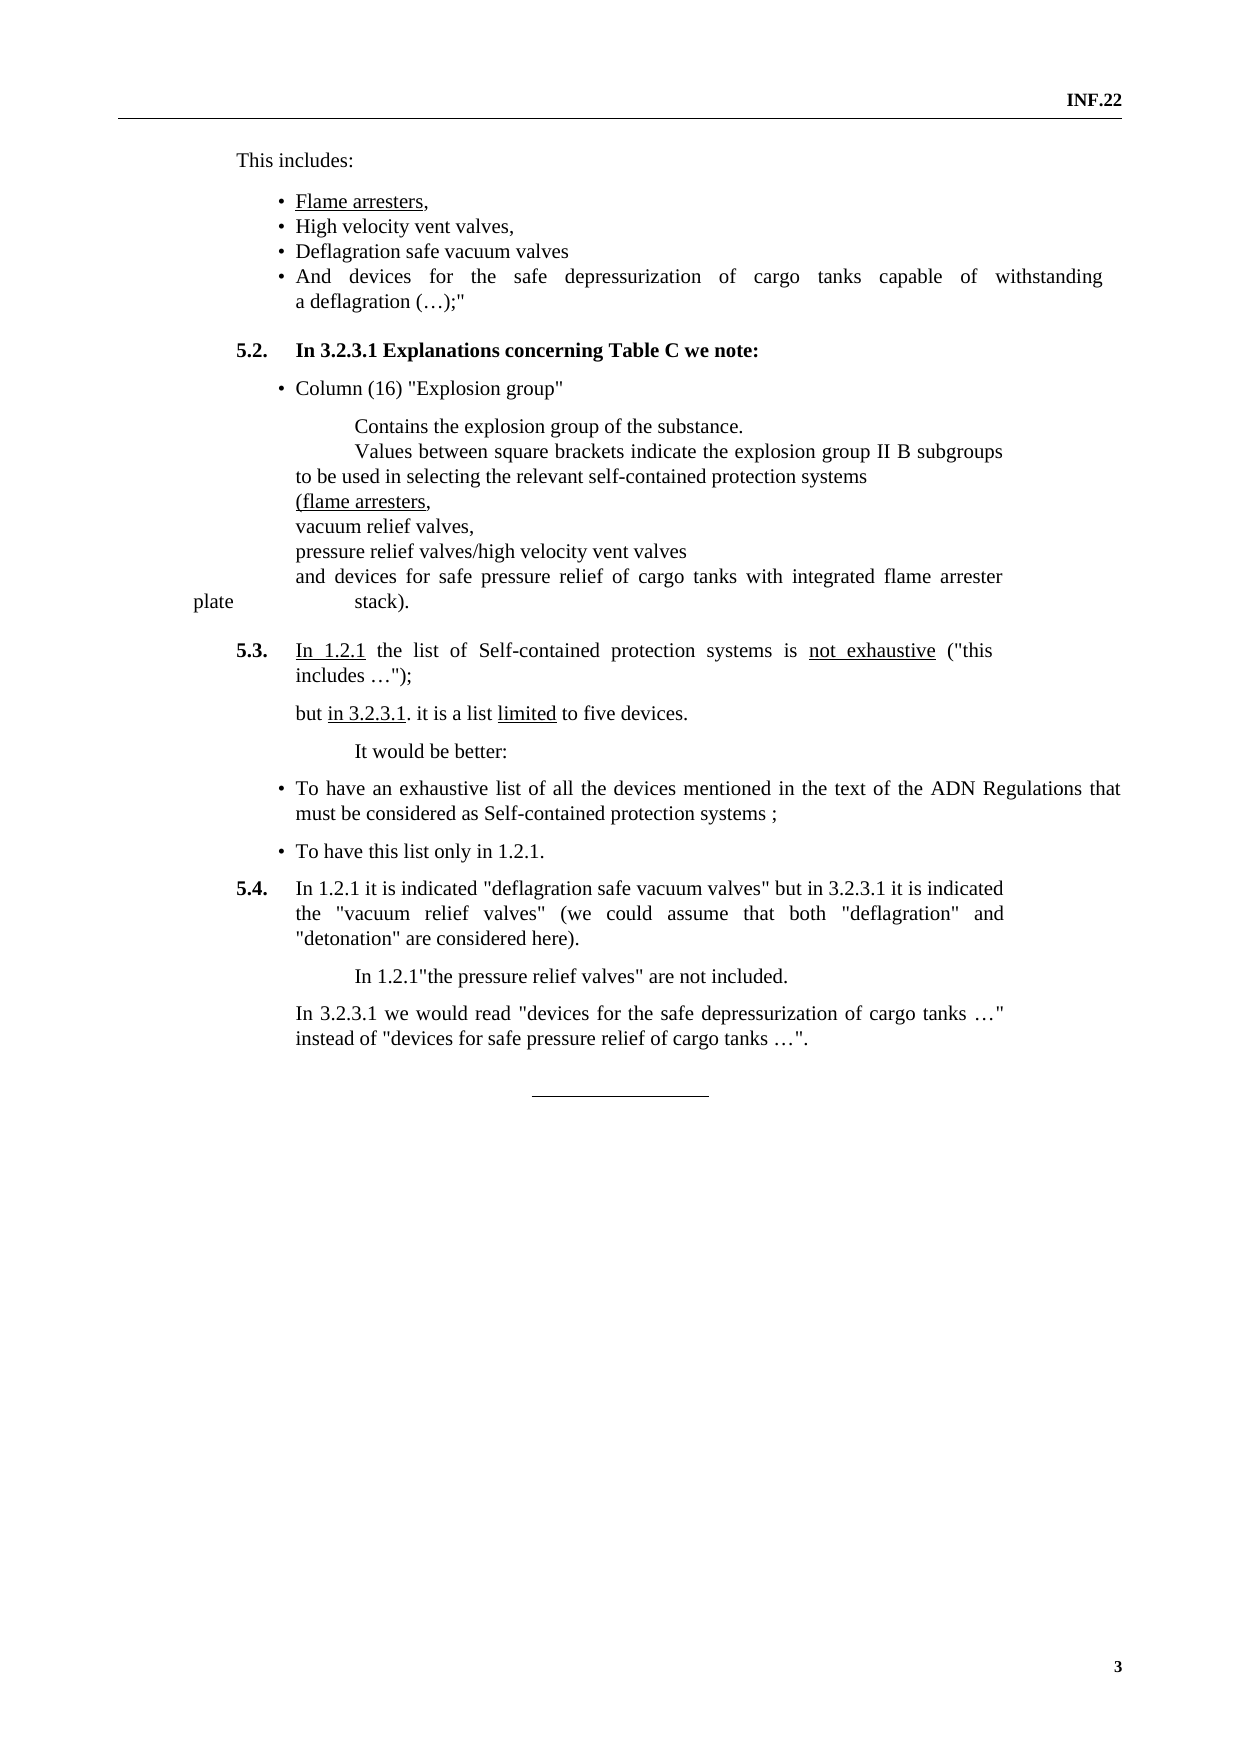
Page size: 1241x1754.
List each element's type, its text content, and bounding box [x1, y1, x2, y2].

text In 3.2.3.1 we would read "devices for the safe depressurization of cargo tanks …" instead of "devices for safe pressure relief of cargo tanks …". [281, 1000, 1004, 1050]
text Values between square brackets indicate the explosion group II B subgroups to be used in selecting the relevant self-contained protection systems [295, 438, 1004, 488]
text Column (16) "Explosion group" [278, 375, 1122, 400]
text but in 3.2.3.1. it is a list limited to five devices. [295, 700, 1122, 725]
text It would be better: [236, 738, 1004, 763]
text To have an exhaustive list of all the devices mentioned in the text of the ADN Regulations that must be considered as Self-contained protection systems ; [278, 775, 1122, 825]
text (flame arresters, [193, 488, 1122, 513]
list This includes: [236, 148, 1122, 172]
text To have this list only in 1.2.1. [278, 838, 1122, 863]
text In 1.2.1"the pressure relief valves" are not included. [236, 963, 1004, 988]
text Contains the explosion group of the substance. [295, 413, 1122, 438]
text 5.3. In 1.2.1 the list of Self-contained protection systems is not exhaustive ("this includes …"); [118, 638, 1004, 688]
text High velocity vent valves, [278, 213, 1122, 238]
text vacuum relief valves, [193, 513, 1122, 538]
text Deflagration safe vacuum valves [278, 238, 1122, 263]
text And devices for the safe depressurization of cargo tanks capable of withstanding a deflagration (…);" [278, 263, 1122, 313]
text and devices for safe pressure relief of cargo tanks with integrated flame arrester plate stack). [193, 563, 1004, 613]
text 5.2. In 3.2.3.1 Explanations concerning Table C we note: [118, 338, 1004, 363]
text pressure relief valves/high velocity vent valves [193, 538, 1122, 563]
text Flame arresters, [278, 188, 1122, 213]
text 5.4. In 1.2.1 it is indicated "deflagration safe vacuum valves" but in 3.2.3.1 it is indicated the "vacuum relief valves" (we could assume that both "deflagration" and "detonation" are considered here). [236, 875, 1004, 950]
